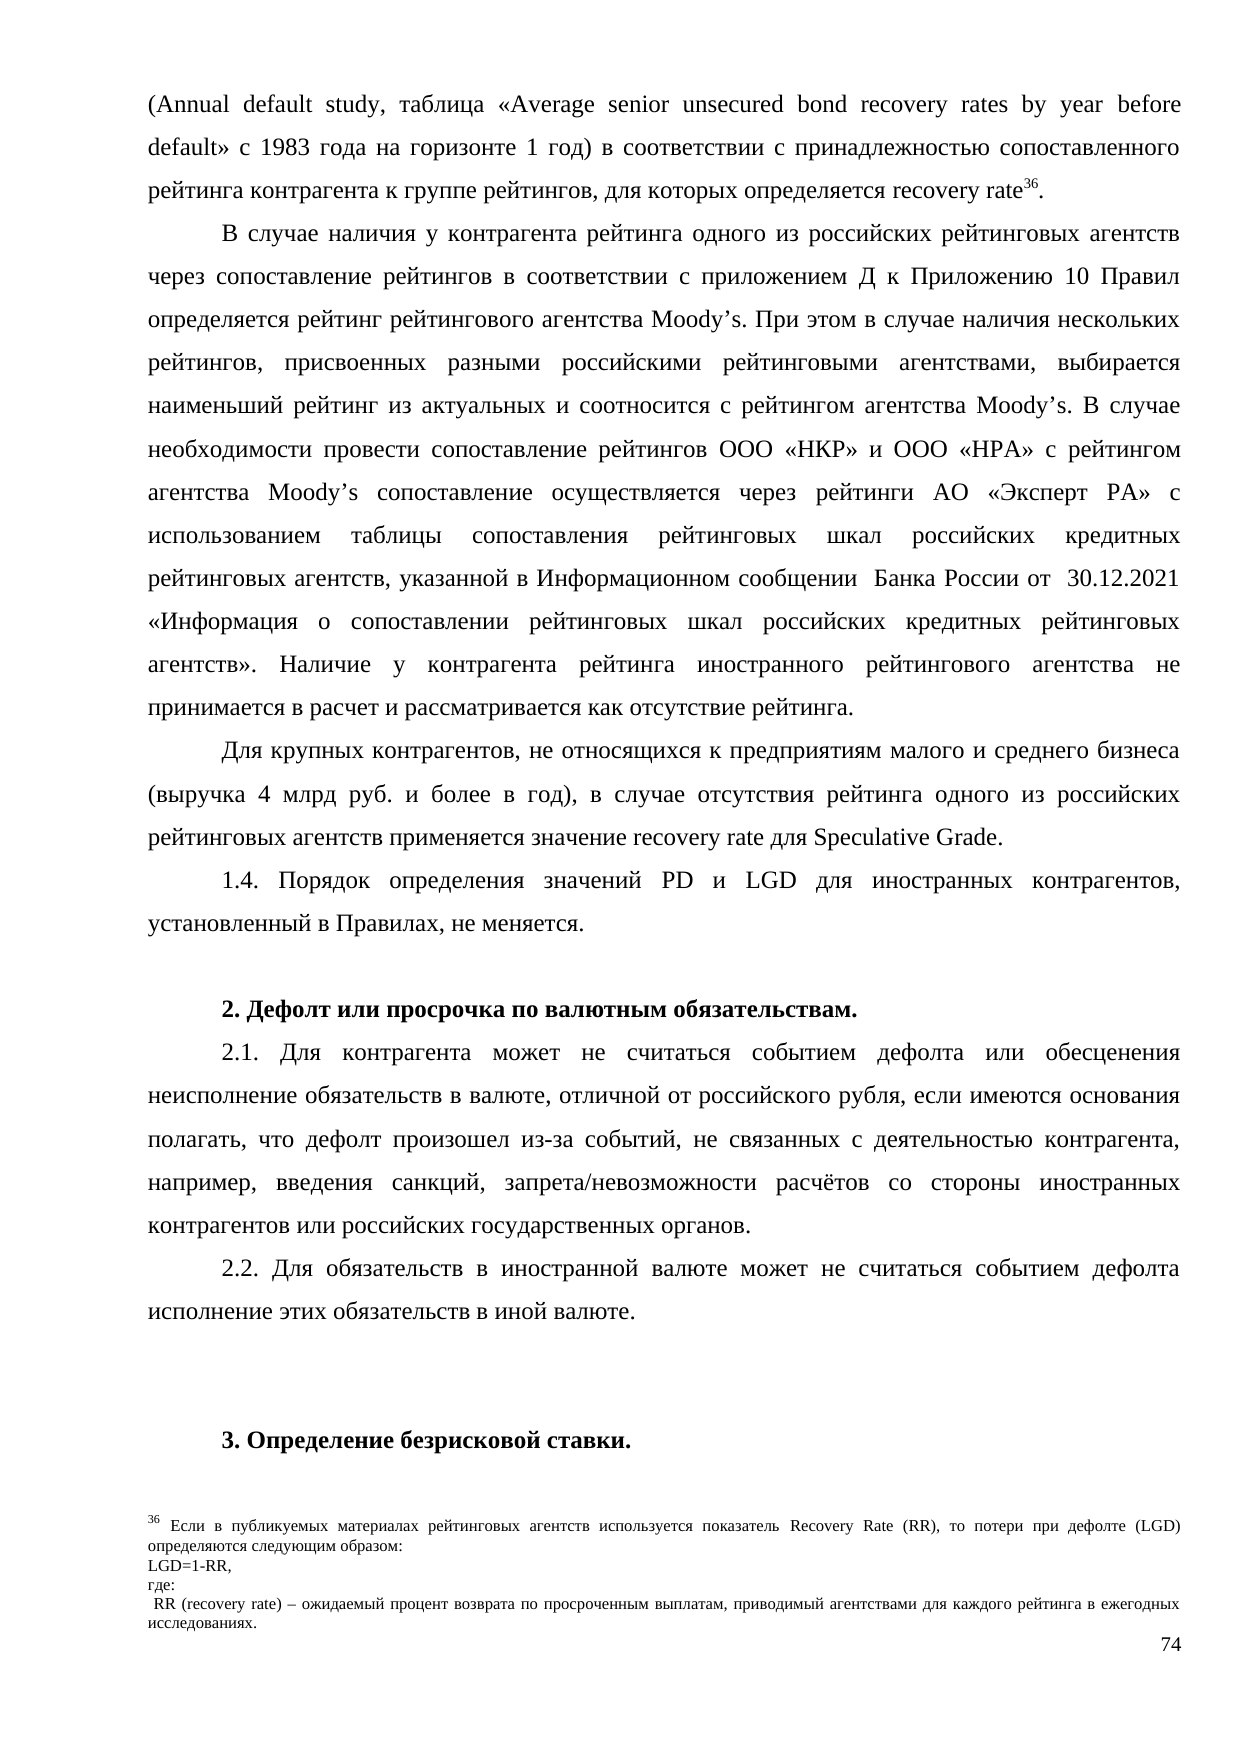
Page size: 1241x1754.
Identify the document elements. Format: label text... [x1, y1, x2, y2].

text 2.2. Для обязательств в иностранной валюте может не считаться событием дефолта исполнение этих обязательств в иной валюте. [148, 1253, 1181, 1325]
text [148, 89, 1181, 204]
text В случае наличия у контрагента рейтинга одного из российских рейтинговых агентств через сопоставление рейтингов в соответствии с приложением Д к Приложению 10 Правил определяется рейтинг рейтингового агентства Moody’s. При этом в случае наличия нескольких рейтингов, присвоенных разными российскими рейтинговыми агентствами, выбирается наименьший рейтинг из актуальных и соотносится с рейтингом агентства Moody’s. В случае необходимости провести сопоставление рейтингов ООО «НКР» и ООО «НРА» с рейтингом агентства Moody’s сопоставление осуществляется через рейтинги АО «Эксперт РА» с использованием таблицы сопоставления рейтинговых шкал российских кредитных рейтинговых агентств, указанной в Информационном сообщении Банка России от 30.12.2021 «Информация о сопоставлении рейтинговых шкал российских кредитных рейтинговых агентств». Наличие у контрагента рейтинга иностранного рейтингового агентства не принимается в расчет и рассматривается как отсутствие рейтинга. [148, 218, 1181, 721]
text 1.4. Порядок определения значений PD и LGD для иностранных контрагентов, установленный в Правилах, не меняется. [148, 865, 1181, 937]
text 2. Дефолт или просрочка по валютным обязательствам. [148, 994, 1181, 1023]
text 2.1. Для контрагента может не считаться событием дефолта или обесценения неисполнение обязательств в валюте, отличной от российского рубля, если имеются основания полагать, что дефолт произошел из-за событий, не связанных с деятельностью контрагента, например, введения санкций, запрета/невозможности расчётов со стороны иностранных контрагентов или российских государственных органов. [148, 1037, 1181, 1239]
text Для крупных контрагентов, не относящихся к предприятиям малого и среднего бизнеса (выручка 4 млрд руб. и более в год), в случае отсутствия рейтинга одного из российских рейтинговых агентств применяется значение recovery rate для Speculative Grade. [148, 736, 1181, 851]
text 3. Определение безрисковой ставки. [148, 1426, 1181, 1454]
